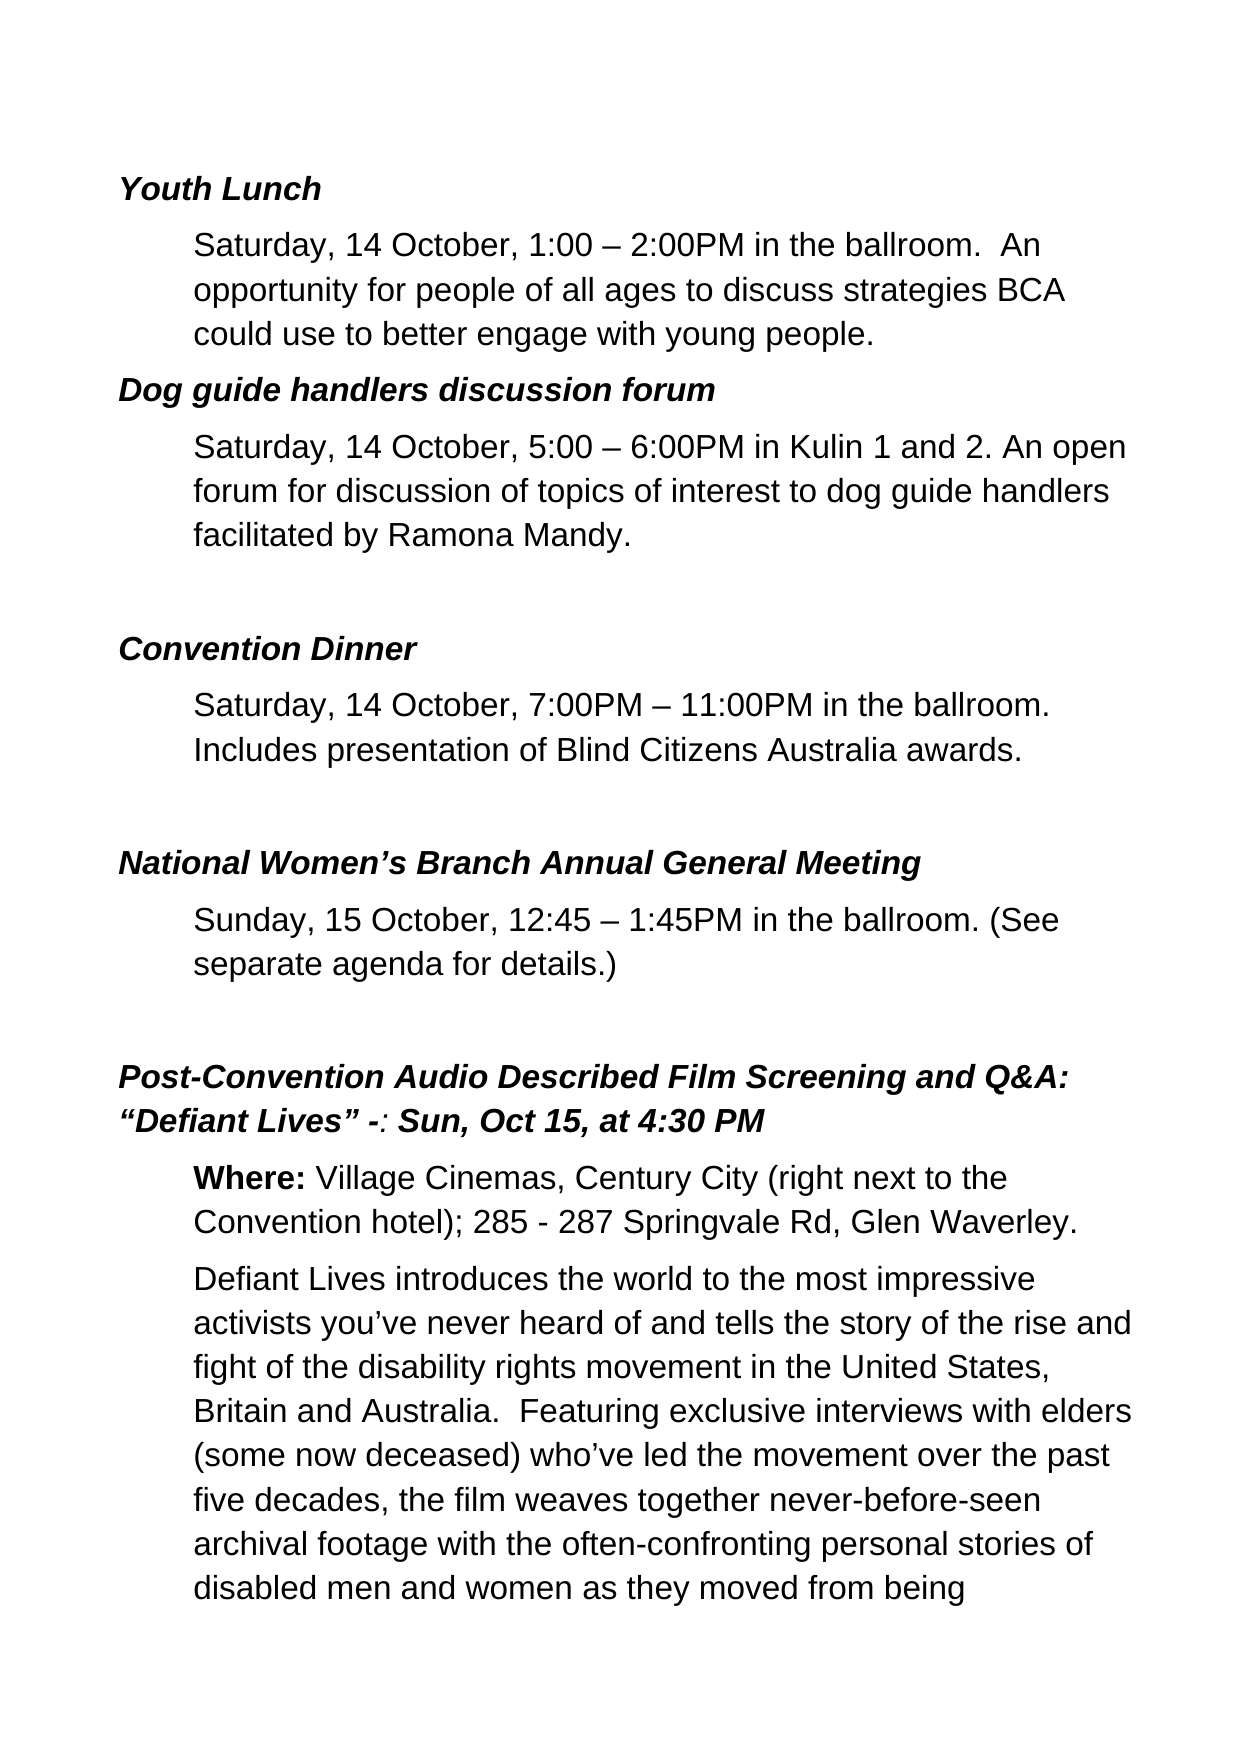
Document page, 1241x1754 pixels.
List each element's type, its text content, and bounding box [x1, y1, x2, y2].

subtitle Convention Dinner [118, 629, 1137, 667]
subtitle Dog guide handlers discussion forum [118, 371, 1137, 409]
text Saturday, 14 October, 7:00PM – 11:00PM in the ballroom. Includes presentation of Blind Citizens Australia awards. [193, 686, 1137, 768]
text Where: Village Cinemas, Century City (right next to the Convention hotel); 285 - 287 Springvale Rd, Glen Waverley. [193, 1158, 1137, 1241]
subtitle National Women’s Branch Annual General Meeting [118, 843, 1137, 881]
subtitle Post-Convention Audio Described Film Screening and Q&A: “Defiant Lives” -: Sun, Oct 15, at 4:30 PM [118, 1057, 1137, 1140]
text Sunday, 15 October, 12:45 – 1:45PM in the ballroom. (See separate agenda for details.) [193, 900, 1137, 982]
subtitle Youth Lunch [118, 169, 1137, 207]
text Saturday, 14 October, 5:00 – 6:00PM in Kulin 1 and 2. An open forum for discussion of topics of interest to dog guide handlers facilitated by Ramona Mandy. [193, 427, 1137, 554]
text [193, 1259, 1137, 1606]
text Saturday, 14 October, 1:00 – 2:00PM in the ballroom. An opportunity for people of all ages to discuss strategies BCA could use to better engage with young people. [193, 226, 1137, 352]
